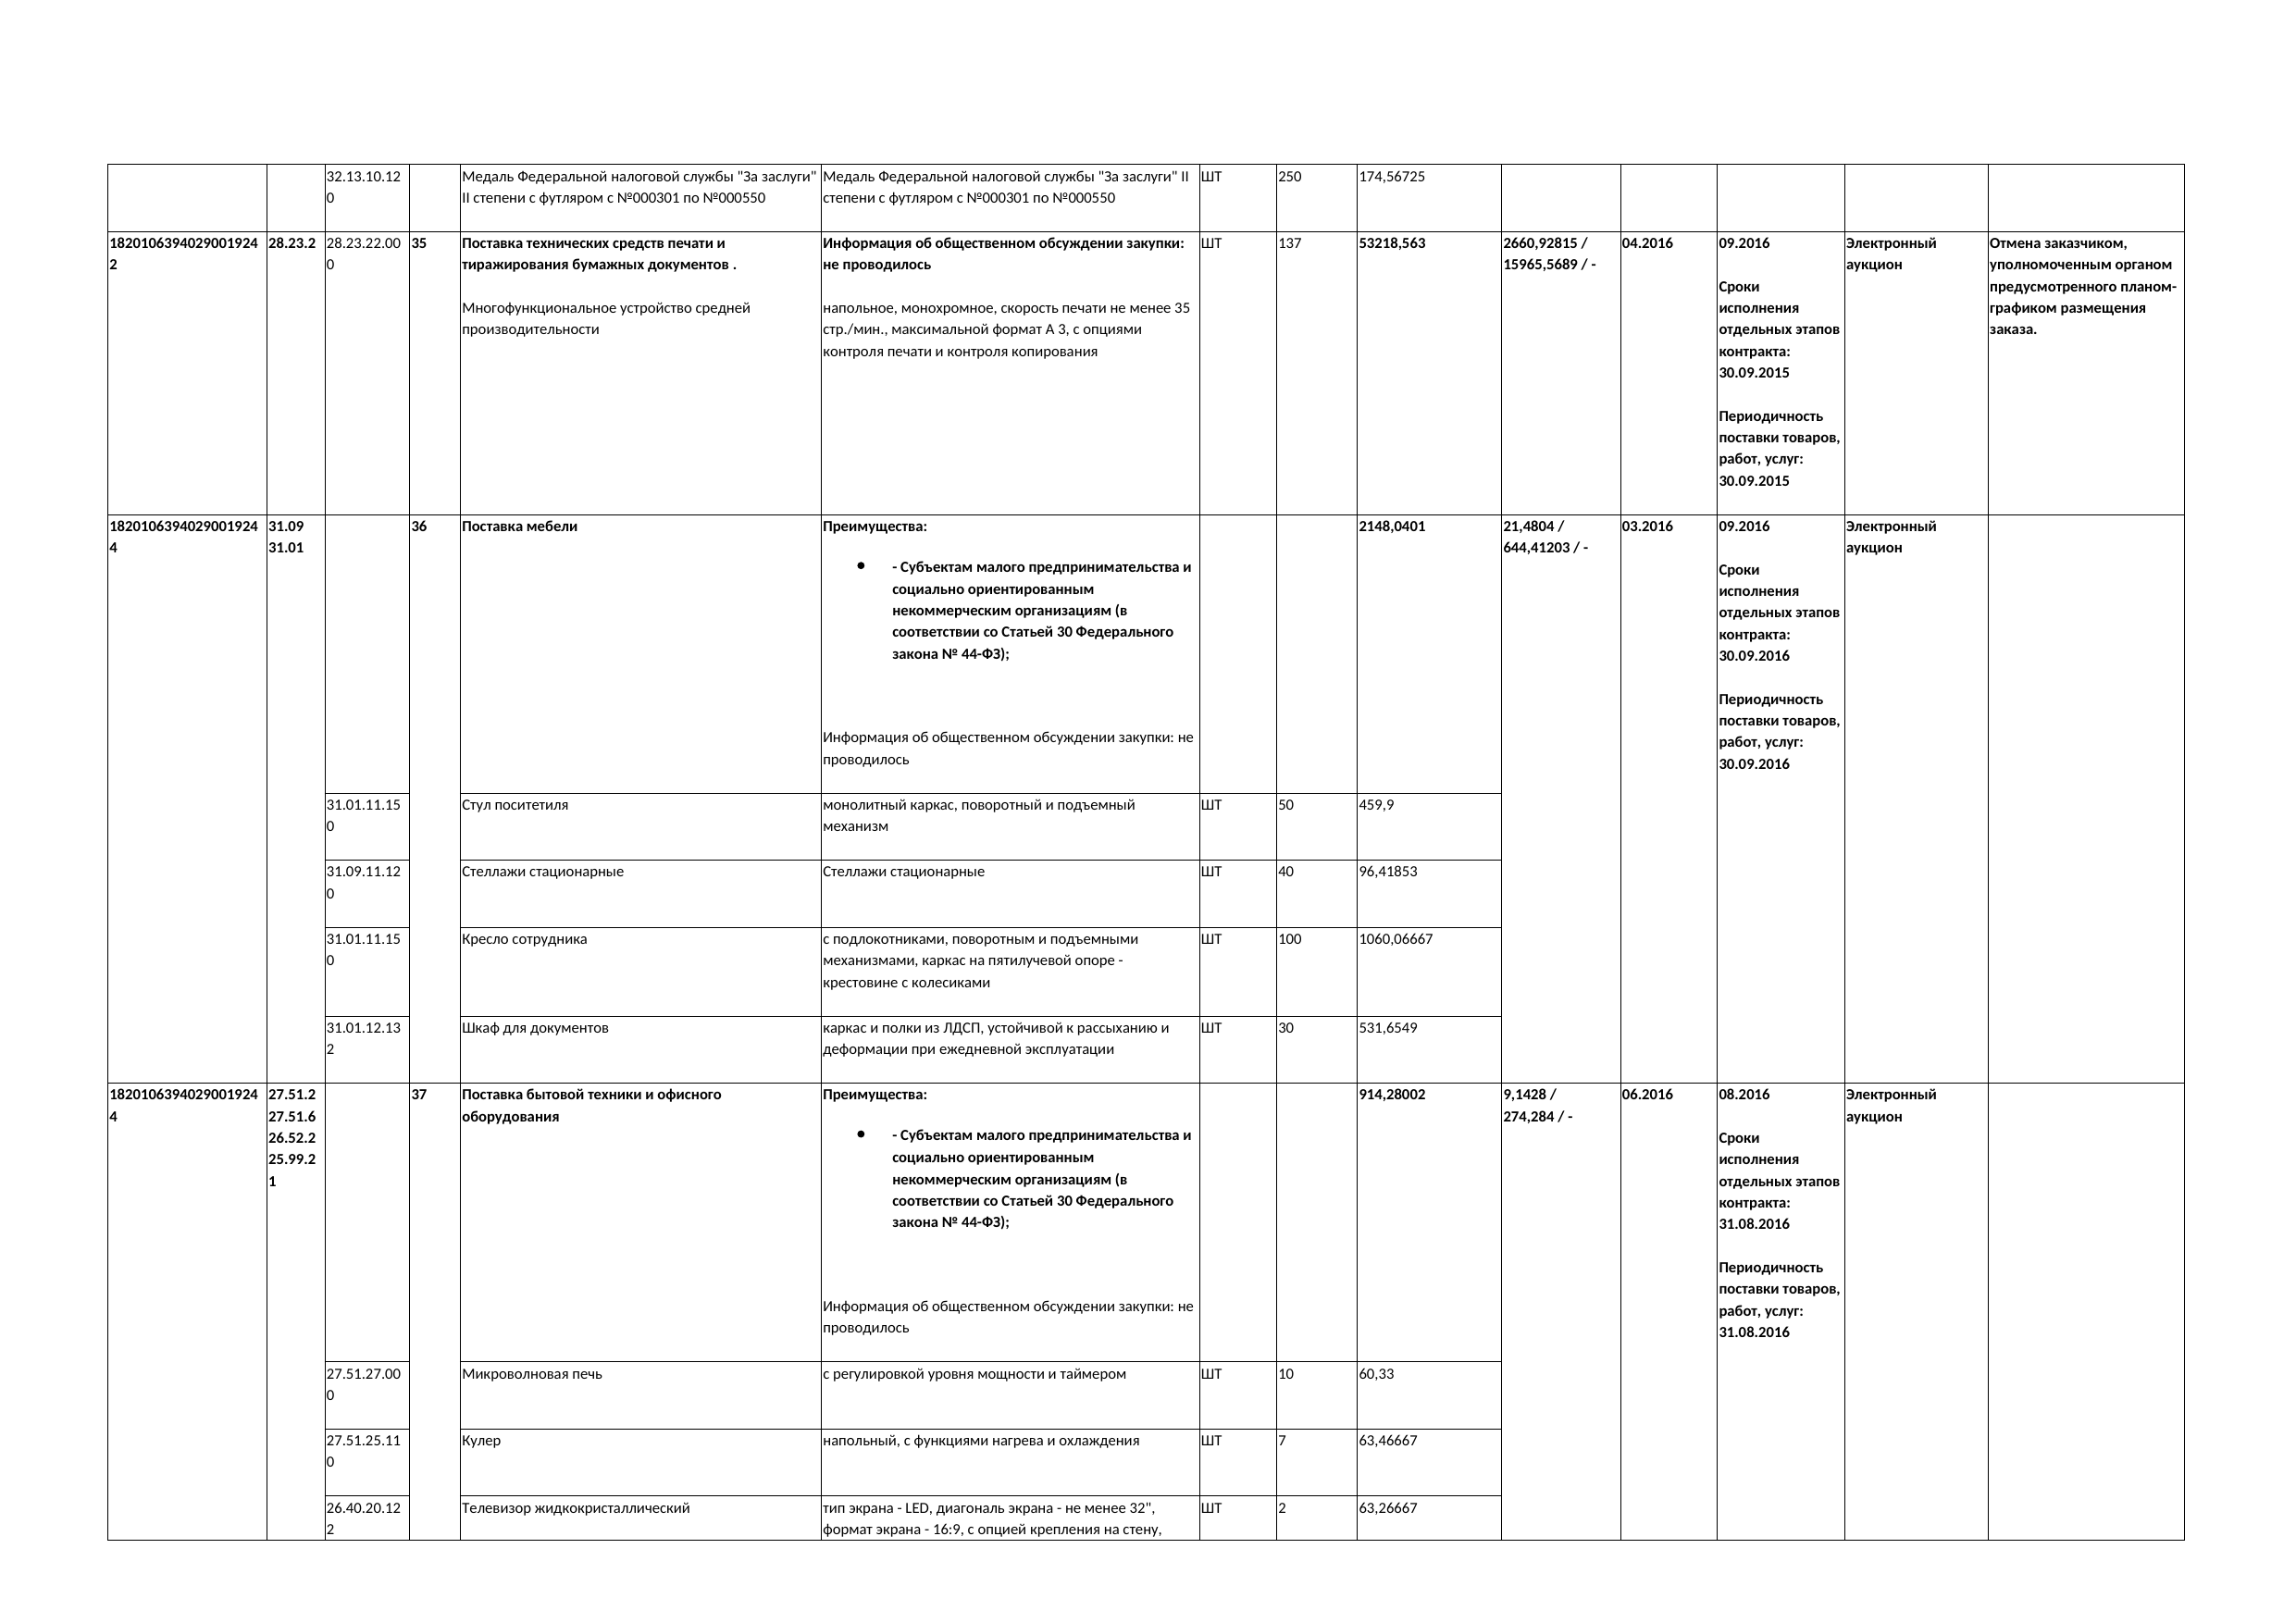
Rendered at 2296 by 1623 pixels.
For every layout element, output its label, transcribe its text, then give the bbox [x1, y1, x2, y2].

table_cell напольный, с функциями нагрева и охлаждения [822, 1430, 1199, 1495]
table_cell Шкаф для документов [461, 1017, 821, 1083]
table_cell [1200, 515, 1276, 793]
table_cell 27.51.27.000 [326, 1362, 409, 1429]
table_cell ШТ [1200, 1362, 1276, 1429]
table_cell 2148,0401 [1358, 515, 1501, 793]
table_cell 08.2016 Сроки исполнения отдельных этапов контракта: 31.08.2016 Периодичность поставки товаров, работ, услуг: 31.08.2016 [1718, 1084, 1844, 1540]
table_cell 09.2016 Сроки исполнения отдельных этапов контракта: 30.09.2016 Периодичность поставки товаров, работ, услуг: 30.09.2016 [1718, 515, 1844, 1083]
table_cell 40 [1277, 861, 1357, 927]
table_cell Медаль Федеральной налоговой службы "За заслуги" II степени с футляром с №000301 по №000550 [461, 165, 821, 231]
table_cell 30 [1277, 1017, 1357, 1083]
table_cell каркас и полки из ЛДСП, устойчивой к рассыханию и деформации при ежедневной эксплуатации [822, 1017, 1199, 1083]
table_cell Стеллажи стационарные [461, 861, 821, 927]
table_cell ШТ [1200, 165, 1276, 231]
table_cell 7 [1277, 1430, 1357, 1495]
table_cell Преимущества: - Субъектам малого предпринимательства и социально ориентированным некоммерческим организациям (в соответствии со Статьей 30 Федерального закона № 44-ФЗ); Информация об общественном обсуждении закупки: не проводилось [822, 1084, 1199, 1361]
table_cell ШТ [1200, 1430, 1276, 1495]
table_cell ШТ [1200, 1017, 1276, 1083]
table_cell 31.01.11.150 [326, 928, 409, 1015]
table_cell 60,33 [1358, 1362, 1501, 1429]
table_cell Поставка технических средств печати и тиражирования бумажных документов . Многофункциональное устройство средней производительности [461, 232, 821, 514]
table_cell Электронный аукцион [1845, 515, 1988, 1083]
table_cell 32.13.10.120 [326, 165, 409, 231]
table_cell [1200, 1084, 1276, 1361]
table_cell 2660,92815 / 15965,5689 / - [1502, 232, 1620, 514]
table_cell 37 [410, 1084, 460, 1540]
table_cell 100 [1277, 928, 1357, 1015]
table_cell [822, 1496, 1199, 1540]
table_cell 36 [410, 515, 460, 1083]
table_cell 2 [1277, 1496, 1357, 1540]
table_cell 18201063940290019242 [108, 232, 267, 514]
table_cell 21,4804 / 644,41203 / - [1502, 515, 1620, 1083]
table_cell 09.2016 Сроки исполнения отдельных этапов контракта: 30.09.2015 Периодичность поставки товаров, работ, услуг: 30.09.2015 [1718, 232, 1844, 514]
table_cell Кресло сотрудника [461, 928, 821, 1015]
table_cell Отмена заказчиком, уполномоченным органом предусмотренного планом-графиком размещения заказа. [1989, 232, 2184, 514]
table_cell Микроволновая печь [461, 1362, 821, 1429]
table_cell [1277, 515, 1357, 793]
table_cell 174,56725 [1358, 165, 1501, 231]
table_cell Электронный аукцион [1845, 232, 1988, 514]
table_cell 18201063940290019244 [108, 515, 267, 1083]
table_cell 531,6549 [1358, 1017, 1501, 1083]
table_cell 35 [410, 232, 460, 514]
table_cell Медаль Федеральной налоговой службы "За заслуги" II степени с футляром с №000301 по №000550 [822, 165, 1199, 231]
table_cell 10 [1277, 1362, 1357, 1429]
table_cell 18201063940290019244 [108, 1084, 267, 1540]
table_cell [326, 1084, 409, 1361]
table_cell ШТ [1200, 861, 1276, 927]
table_cell 50 [1277, 794, 1357, 860]
table_cell 03.2016 [1621, 515, 1717, 1083]
table_cell 63,46667 [1358, 1430, 1501, 1495]
table_cell Преимущества: - Субъектам малого предпринимательства и социально ориентированным некоммерческим организациям (в соответствии со Статьей 30 Федерального закона № 44-ФЗ); Информация об общественном обсуждении закупки: не проводилось [822, 515, 1199, 793]
table_cell 459,9 [1358, 794, 1501, 860]
table_cell Кулер [461, 1430, 821, 1495]
table_cell с подлокотниками, поворотным и подъемными механизмами, каркас на пятилучевой опоре - крестовине с колесиками [822, 928, 1199, 1015]
table_cell 53218,563 [1358, 232, 1501, 514]
table_cell Поставка бытовой техники и офисного оборудования [461, 1084, 821, 1361]
table_cell Информация об общественном обсуждении закупки: не проводилось напольное, монохромное, скорость печати не менее 35 стр./мин., максимальной формат А 3, с опциями контроля печати и контроля копирования [822, 232, 1199, 514]
table_cell [1277, 1084, 1357, 1361]
table_cell 137 [1277, 232, 1357, 514]
table_cell 31.09 31.01 [267, 515, 325, 1083]
table_cell ШТ [1200, 928, 1276, 1015]
table_cell 28.23.22.000 [326, 232, 409, 514]
table_cell 914,28002 [1358, 1084, 1501, 1361]
table_cell Стеллажи стационарные [822, 861, 1199, 927]
table_cell Стул поситетиля [461, 794, 821, 860]
table_cell монолитный каркас, поворотный и подъемный механизм [822, 794, 1199, 860]
table_cell 250 [1277, 165, 1357, 231]
table_cell ШТ [1200, 1496, 1276, 1540]
table_cell 63,26667 [1358, 1496, 1501, 1540]
table_cell Поставка мебели [461, 515, 821, 793]
table_cell 9,1428 / 274,284 / - [1502, 1084, 1620, 1540]
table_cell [461, 1496, 821, 1540]
table_cell 04.2016 [1621, 232, 1717, 514]
table_cell [1989, 515, 2184, 1083]
table_cell 06.2016 [1621, 1084, 1717, 1540]
table_cell 1060,06667 [1358, 928, 1501, 1015]
table_cell 31.01.11.150 [326, 794, 409, 860]
table_cell 31.01.12.132 [326, 1017, 409, 1083]
table_cell Электронный аукцион [1845, 1084, 1988, 1540]
table_cell 31.09.11.120 [326, 861, 409, 927]
table_cell 27.51.2 27.51.6 26.52.2 25.99.21 [267, 1084, 325, 1540]
table_cell 28.23.2 [267, 232, 325, 514]
table_cell [1989, 1084, 2184, 1540]
table_cell ШТ [1200, 232, 1276, 514]
table_cell [326, 515, 409, 793]
table_cell с регулировкой уровня мощности и таймером [822, 1362, 1199, 1429]
table_cell ШТ [1200, 794, 1276, 860]
table_cell 96,41853 [1358, 861, 1501, 927]
table_cell 27.51.25.110 [326, 1430, 409, 1495]
table_cell 26.40.20.122 [326, 1496, 409, 1540]
